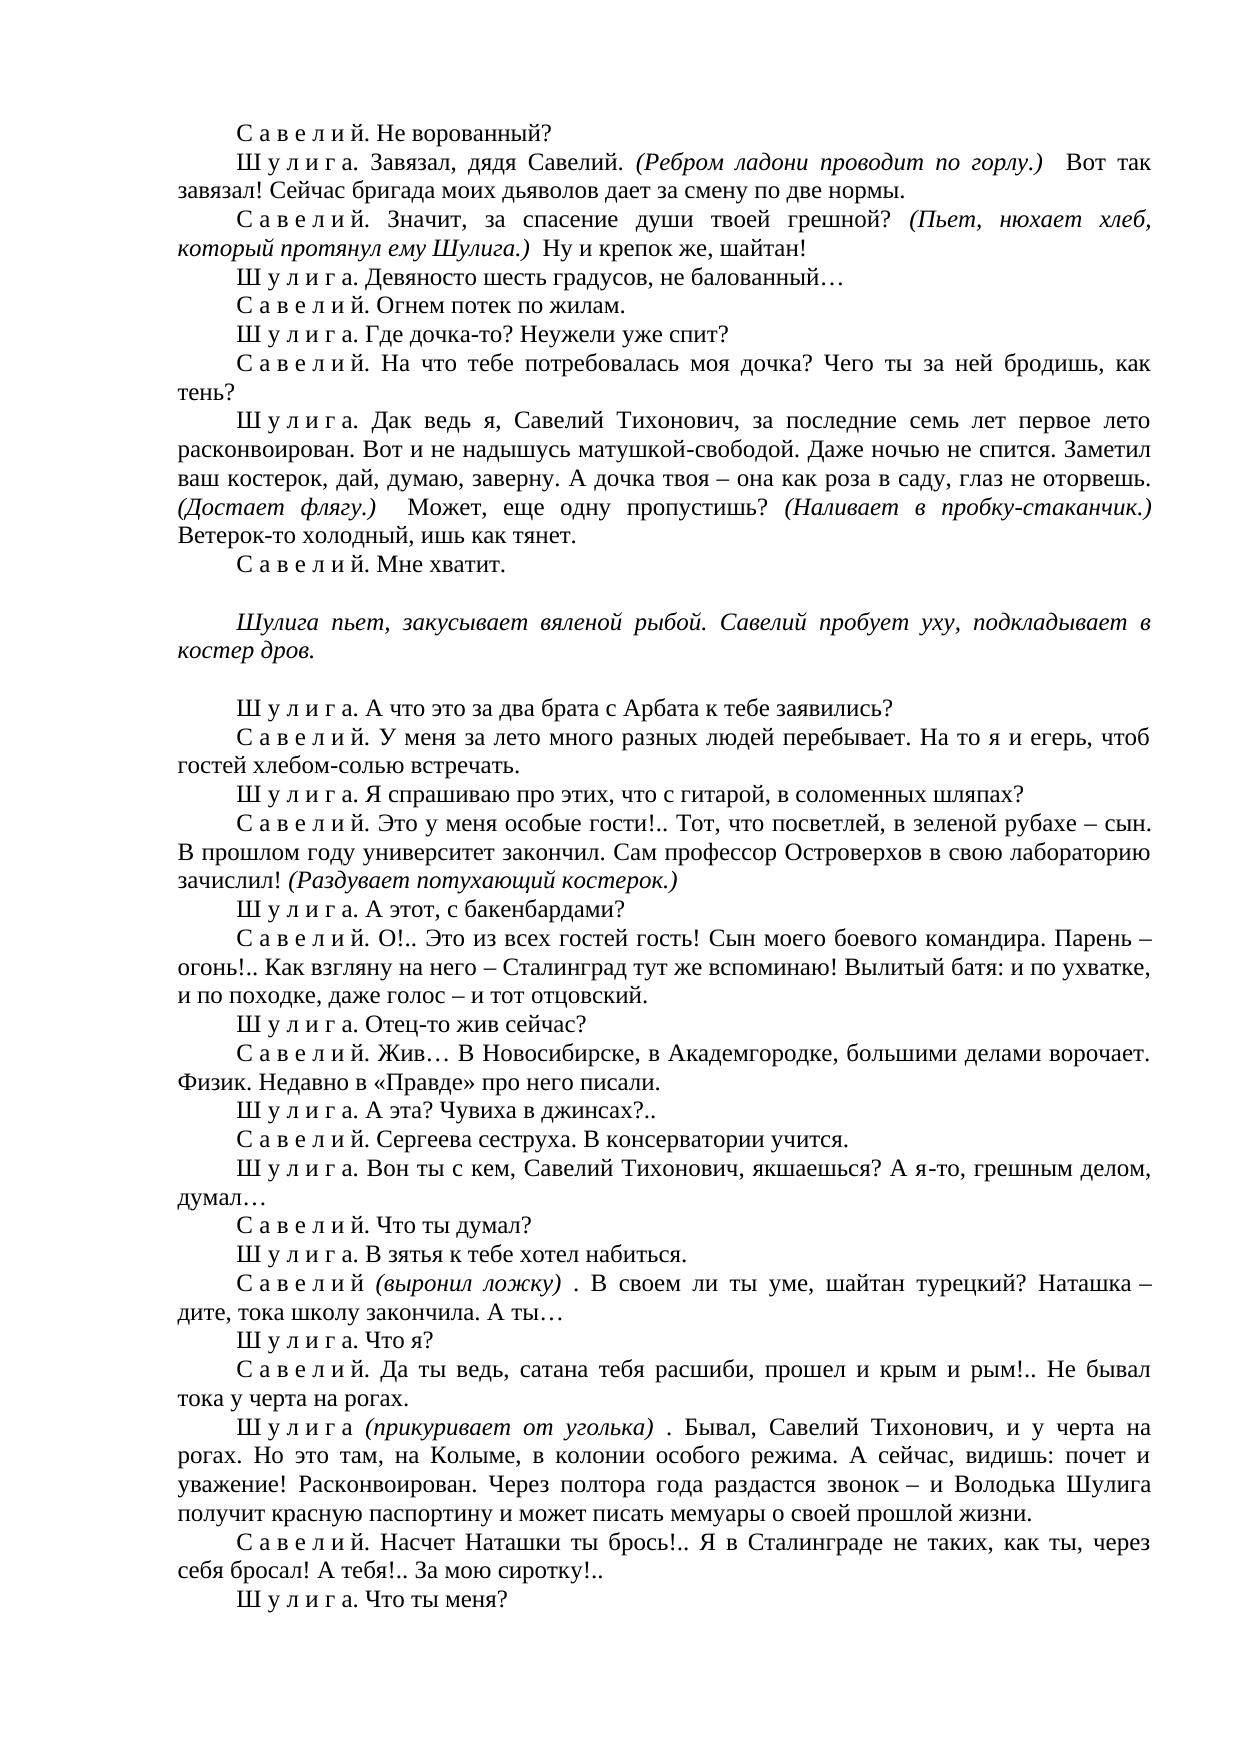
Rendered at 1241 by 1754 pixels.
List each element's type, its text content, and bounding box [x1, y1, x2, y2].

text Ш у л и г а. В зятья к тебе хотел набиться. [177, 1239, 1152, 1268]
text Ш у л и г а. Завязал, дядя Савелий. (Ребром ладони проводит по горлу.) Вот так завязал! Сейчас бригада моих дьяволов дает за смену по две нормы. [177, 147, 1152, 204]
text С а в е л и й. Жив… В Новосибирске, в Академгородке, большими делами ворочает. Физик. Недавно в «Правде» про него писали. [177, 1038, 1152, 1096]
text С а в е л и й. Что ты думал? [177, 1211, 1152, 1239]
text С а в е л и й. Значит, за спасение души твоей грешной? (Пьет, нюхает хлеб, который протянул ему Шулига.) Ну и крепок же, шайтан! [177, 204, 1152, 262]
text Ш у л и г а. Девяносто шесть градусов, не балованный… [177, 262, 1152, 291]
text Ш у л и г а. Вон ты с кем, Савелий Тихонович, якшаешься? А я-то, грешным делом, думал… [177, 1153, 1152, 1211]
text Ш у л и г а. Что ты меня? [177, 1584, 1152, 1613]
text Ш у л и г а. А что это за два брата с Арбата к тебе заявились? [177, 693, 1152, 722]
text Ш у л и г а. Дак ведь я, Савелий Тихонович, за последние семь лет первое лето расконвоирован. Вот и не надышусь матушкой-свободой. Даже ночью не спится. Заметил ваш костерок, дай, думаю, заверну. А дочка твоя – она как роза в саду, глаз не оторвешь. (Достает флягу.) Может, еще одну пропустишь? (Наливает в пробку-стаканчик.) Ветерок-то холодный, ишь как тянет. [177, 406, 1152, 549]
text С а в е л и й. Мне хватит. [177, 549, 1152, 578]
text С а в е л и й. На что тебе потребовалась моя дочка? Чего ты за ней бродишь, как тень? [177, 348, 1152, 406]
text С а в е л и й. У меня за лето много разных людей перебывает. На то я и егерь, чтоб гостей хлебом-солью встречать. [177, 722, 1152, 779]
text С а в е л и й. Не ворованный? [177, 118, 1152, 147]
text Ш у л и г а. Где дочка-то? Неужели уже спит? [177, 319, 1152, 348]
text С а в е л и й. Это у меня особые гости!.. Тот, что посветлей, в зеленой рубахе – сын. В прошлом году университет закончил. Сам профессор Островерхов в свою лабораторию зачислил! (Раздувает потухающий костерок.) [177, 808, 1152, 894]
text С а в е л и й. Да ты ведь, сатана тебя расшиби, прошел и крым и рым!.. Не бывал тока у черта на рогах. [177, 1354, 1152, 1412]
text Шулига пьет, закусывает вяленой рыбой. Савелий пробует уху, подкладывает в костер дров. [177, 607, 1152, 664]
text Ш у л и г а. Что я? [177, 1326, 1152, 1354]
text С а в е л и й. О!.. Это из всех гостей гость! Сын моего боевого командира. Парень – огонь!.. Как взгляну на него – Сталинград тут же вспоминаю! Вылитый батя: и по ухватке, и по походке, даже голос – и тот отцовский. [177, 923, 1152, 1009]
text Ш у л и г а. А эта? Чувиха в джинсах?.. [177, 1096, 1152, 1124]
text Ш у л и г а. Я спрашиваю про этих, что с гитарой, в соломенных шляпах? [177, 779, 1152, 808]
text С а в е л и й (выронил ложку) . В своем ли ты уме, шайтан турецкий? Наташка – дите, тока школу закончила. А ты… [177, 1268, 1152, 1326]
text Ш у л и г а (прикуривает от уголька) . Бывал, Савелий Тихонович, и у черта на рогах. Но это там, на Колыме, в колонии особого режима. А сейчас, видишь: почет и уважение! Расконвоирован. Через полтора года раздастся звонок – и Володька Шулига получит красную паспортину и может писать мемуары о своей прошлой жизни. [177, 1412, 1152, 1527]
text С а в е л и й. Сергеева сеструха. В консерватории учится. [177, 1124, 1152, 1153]
text Ш у л и г а. Отец-то жив сейчас? [177, 1009, 1152, 1038]
text С а в е л и й. Огнем потек по жилам. [177, 291, 1152, 319]
text С а в е л и й. Насчет Наташки ты брось!.. Я в Сталинграде не таких, как ты, через себя бросал! А тебя!.. За мою сиротку!.. [177, 1527, 1152, 1584]
text Ш у л и г а. А этот, с бакенбардами? [177, 894, 1152, 923]
